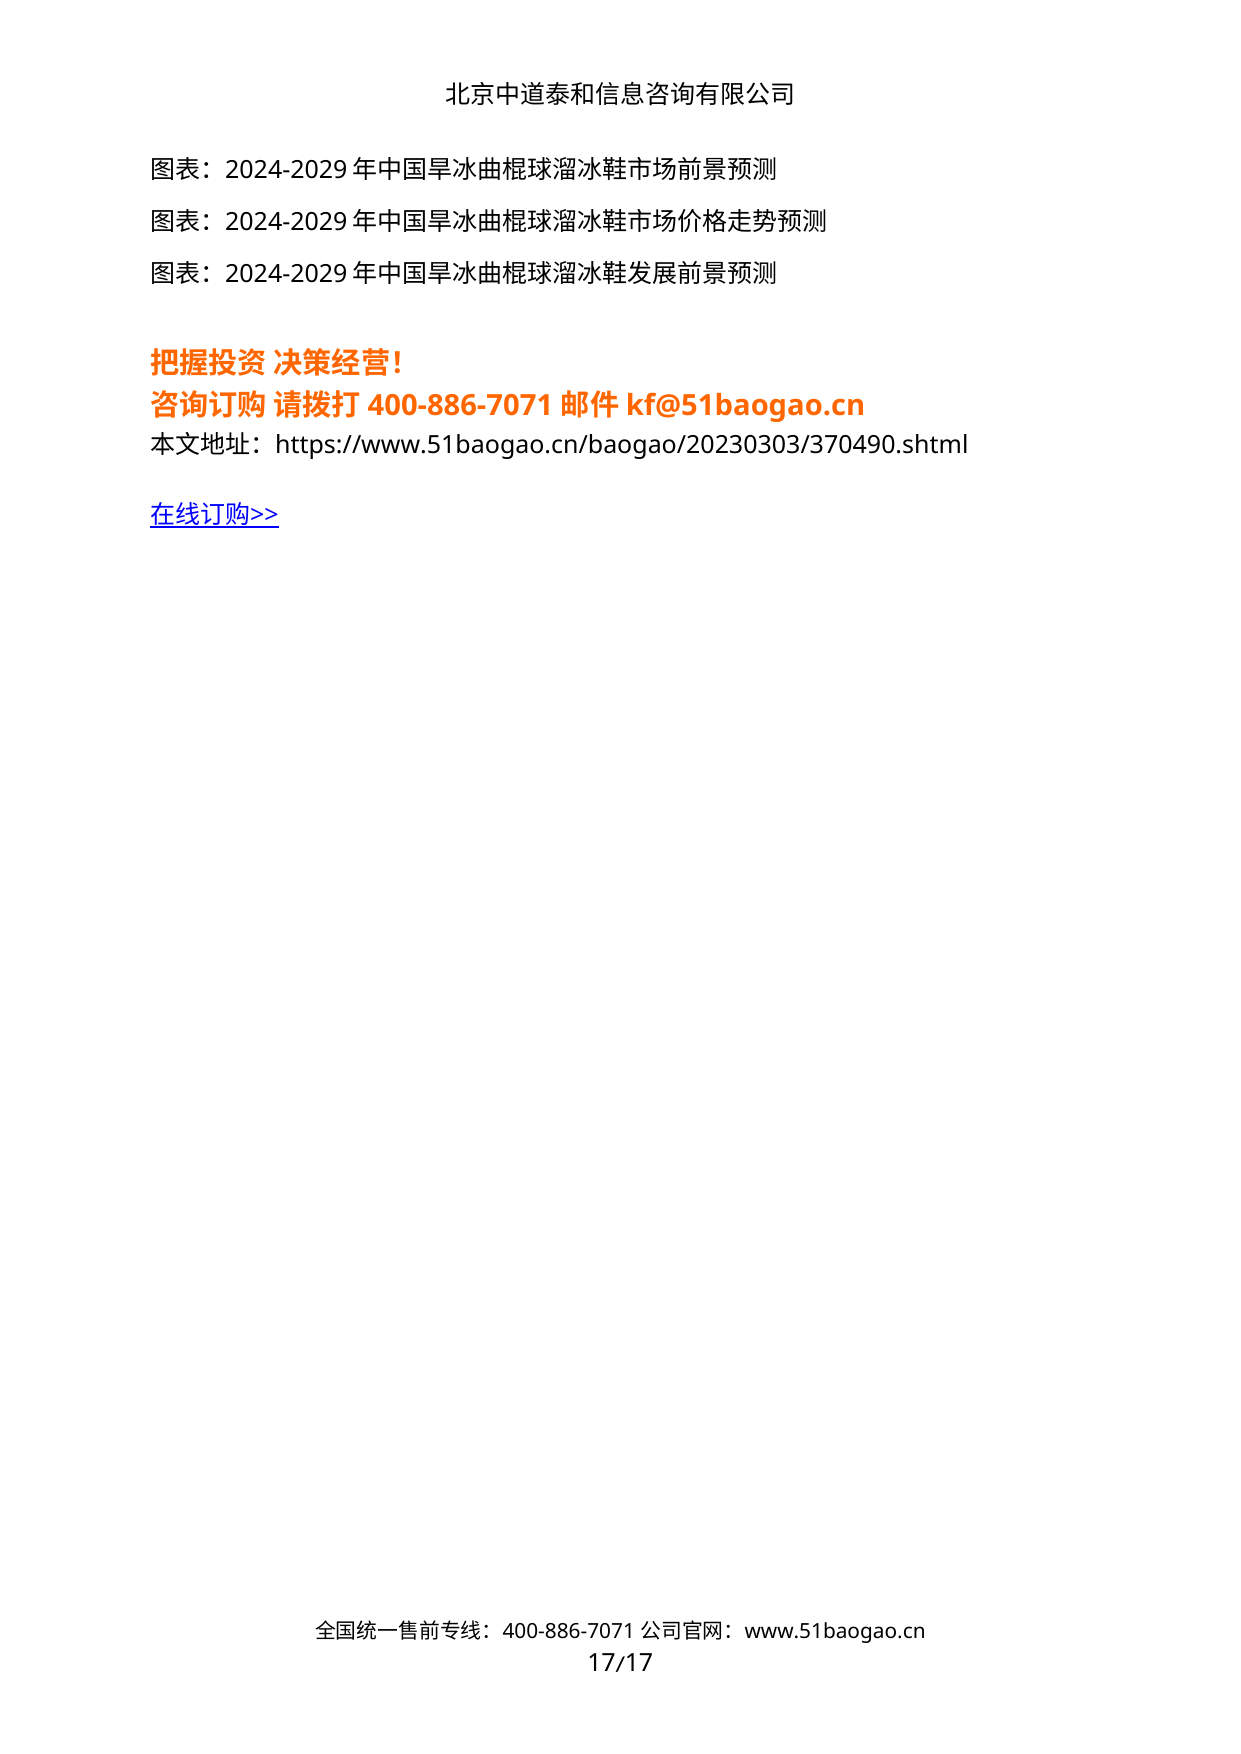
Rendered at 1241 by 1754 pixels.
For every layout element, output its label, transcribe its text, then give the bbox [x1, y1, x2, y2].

text 把握投资 决策经营！咨询订购 请拨打 400-886-7071 邮件 kf@51baogao.cn本文地址：https://www.51baogao.cn/baogao/20230303/370490.shtml [150, 306, 1090, 461]
text 图表：2024-2029年中国旱冰曲棍球溜冰鞋市场前景预测 [150, 150, 1090, 186]
text 图表：2024-2029年中国旱冰曲棍球溜冰鞋市场价格走势预测 [150, 202, 1090, 238]
text 图表：2024-2029年中国旱冰曲棍球溜冰鞋发展前景预测 [150, 254, 1090, 290]
text 在线订购>> [150, 461, 1090, 531]
